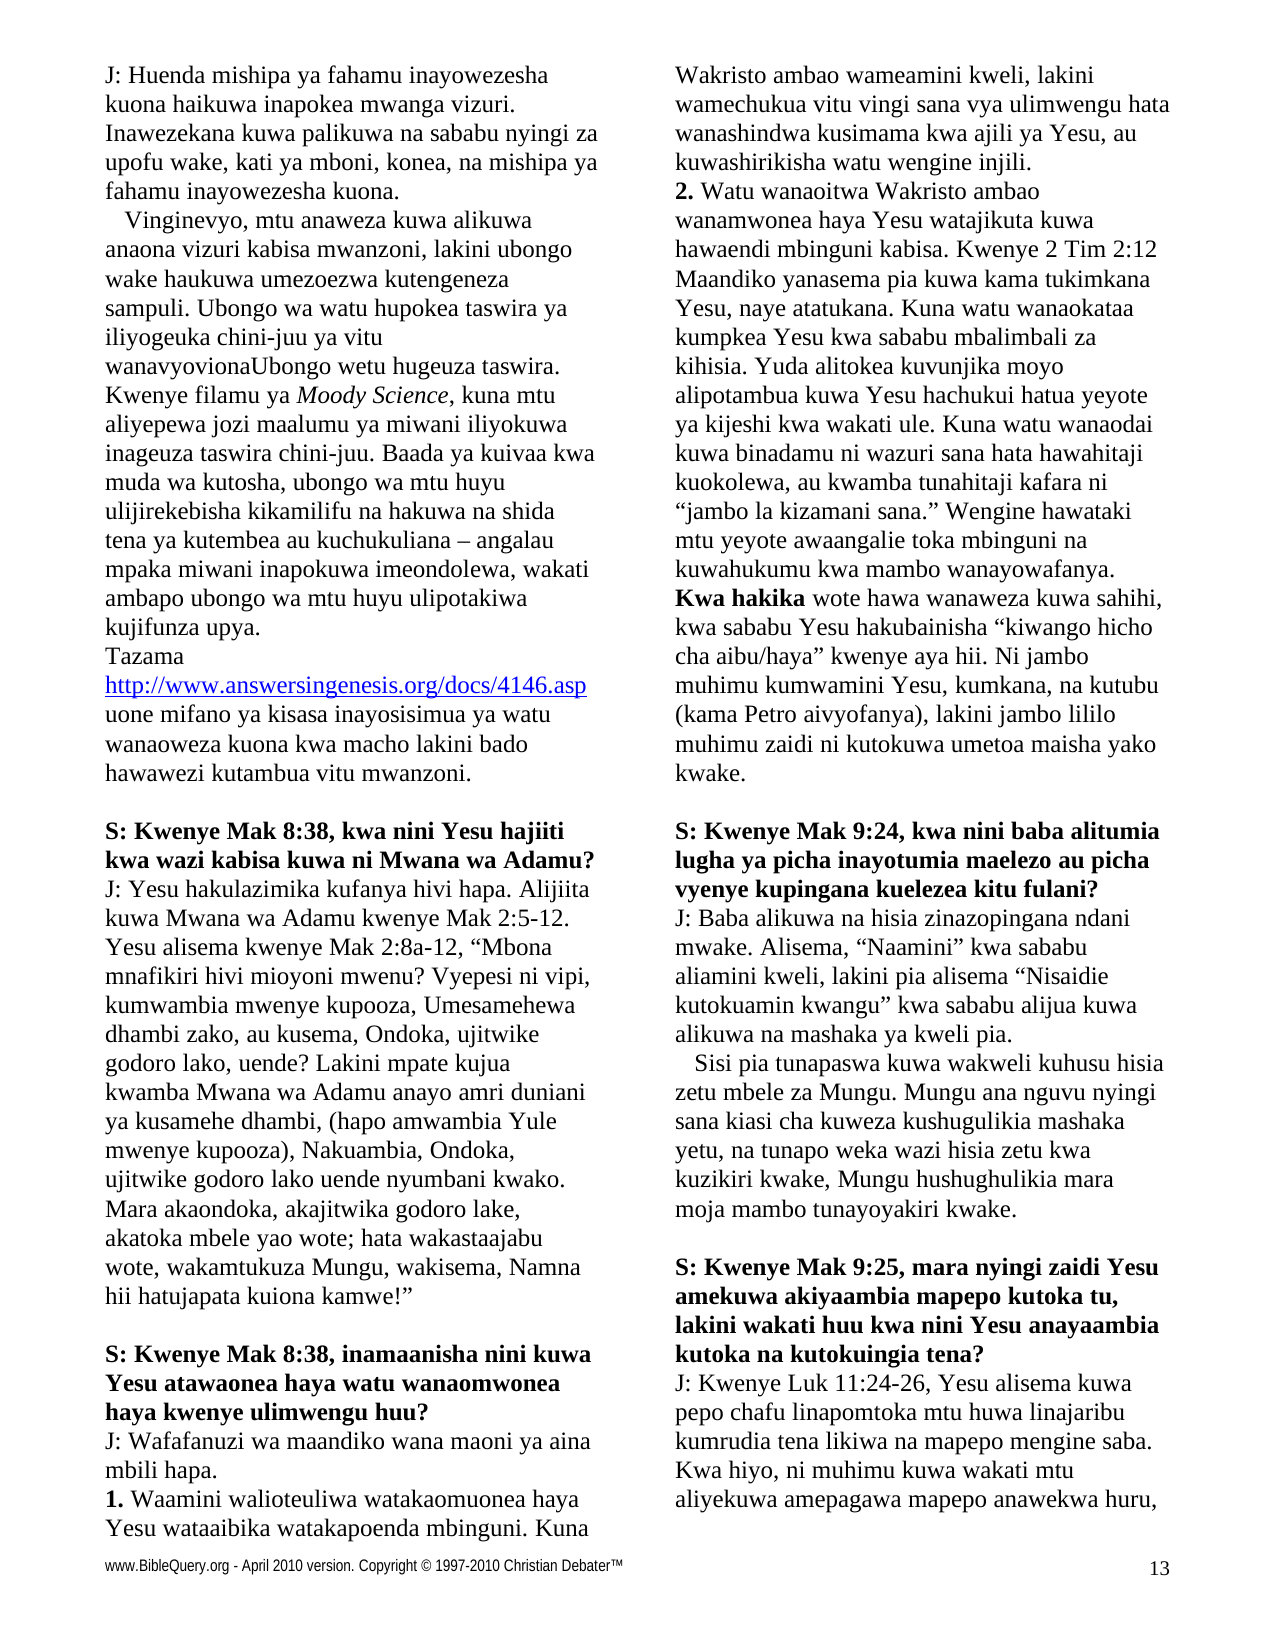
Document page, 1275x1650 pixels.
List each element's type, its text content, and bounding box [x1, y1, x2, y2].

text S: Kwenye Mak 9:24, kwa nini baba alitumia lugha ya picha inayotumia maelezo au picha vyenye kupingana kuelezea kitu fulani? [675, 816, 1170, 903]
text S: Kwenye Mak 8:38, kwa nini Yesu hajiiti kwa wazi kabisa kuwa ni Mwana wa Adamu? [105, 816, 600, 874]
text Vinginevyo, mtu anaweza kuwa alikuwa anaona vizuri kabisa mwanzoni, lakini ubongo wake haukuwa umezoezwa kutengeneza sampuli. Ubongo wa watu hupokea taswira ya iliyogeuka chini-juu ya vitu wanavyovionaUbongo wetu hugeuza taswira. Kwenye filamu ya Moody Science, kuna mtu aliyepewa jozi maalumu ya miwani iliyokuwa inageuza taswira chini-juu. Baada ya kuivaa kwa muda wa kutosha, ubongo wa mtu huyu ulijirekebisha kikamilifu na hakuwa na shida tena ya kutembea au kuchukuliana – angalau mpaka miwani inapokuwa imeondolewa, wakati ambapo ubongo wa mtu huyu ulipotakiwa kujifunza upya. [105, 205, 600, 641]
text Sisi pia tunapaswa kuwa wakweli kuhusu hisia zetu mbele za Mungu. Mungu ana nguvu nyingi sana kiasi cha kuweza kushugulikia mashaka yetu, na tunapo weka wazi hisia zetu kwa kuzikiri kwake, Mungu hushughulikia mara moja mambo tunayoyakiri kwake. [675, 1048, 1170, 1222]
text Kwa hakika wote hawa wanaweza kuwa sahihi, kwa sababu Yesu hakubainisha “kiwango hicho cha aibu/haya” kwenye aya hii. Ni jambo muhimu kumwamini Yesu, kumkana, na kutubu (kama Petro aivyofanya), lakini jambo lililo muhimu zaidi ni kutokuwa umetoa maisha yako kwake. [675, 583, 1170, 787]
text S: Kwenye Mak 9:25, mara nyingi zaidi Yesu amekuwa akiyaambia mapepo kutoka tu, lakini wakati huu kwa nini Yesu anayaambia kutoka na kutokuingia tena? [675, 1252, 1170, 1368]
text 1. Waamini walioteuliwa watakaomuonea haya Yesu wataaibika watakapoenda mbinguni. Kuna Wakristo ambao wameamini kweli, lakini wamechukua vitu vingi sana vya ulimwengu hata wanashindwa kusimama kwa ajili ya Yesu, au kuwashirikisha watu wengine injili. [105, 1484, 600, 1542]
text 2. Watu wanaoitwa Wakristo ambao wanamwonea haya Yesu watajikuta kuwa hawaendi mbinguni kabisa. Kwenye 2 Tim 2:12 Maandiko yanasema pia kuwa kama tukimkana Yesu, naye atatukana. Kuna watu wanaokataa kumpkea Yesu kwa sababu mbalimbali za kihisia. Yuda alitokea kuvunjika moyo alipotambua kuwa Yesu hachukui hatua yeyote ya kijeshi kwa wakati ule. Kuna watu wanaodai kuwa binadamu ni wazuri sana hata hawahitaji kuokolewa, au kwamba tunahitaji kafara ni “jambo la kizamani sana.” Wengine hawataki mtu yeyote awaangalie toka mbinguni na kuwahukumu kwa mambo wanayowafanya. [675, 176, 1170, 583]
text Tazama http://www.answersingenesis.org/docs/4146.asp uone mifano ya kisasa inayosisimua ya watu wanaoweza kuona kwa macho lakini bado hawawezi kutambua vitu mwanzoni. [105, 641, 600, 787]
text 1. Waamini walioteuliwa watakaomuonea haya Yesu wataaibika watakapoenda mbinguni. Kuna Wakristo ambao wameamini kweli, lakini wamechukua vitu vingi sana vya ulimwengu hata wanashindwa kusimama kwa ajili ya Yesu, au kuwashirikisha watu wengine injili. [675, 60, 1170, 176]
text J: Huenda mishipa ya fahamu inayowezesha kuona haikuwa inapokea mwanga vizuri. Inawezekana kuwa palikuwa na sababu nyingi za upofu wake, kati ya mboni, konea, na mishipa ya fahamu inayowezesha kuona. [105, 60, 600, 205]
text S: Kwenye Mak 8:38, inamaanisha nini kuwa Yesu atawaonea haya watu wanaomwonea haya kwenye ulimwengu huu? [105, 1339, 600, 1426]
text J: Wafafanuzi wa maandiko wana maoni ya aina mbili hapa. [105, 1426, 600, 1484]
text J: Yesu hakulazimika kufanya hivi hapa. Alijiita kuwa Mwana wa Adamu kwenye Mak 2:5-12. Yesu alisema kwenye Mak 2:8a-12, “Mbona mnafikiri hivi mioyoni mwenu? Vyepesi ni vipi, kumwambia mwenye kupooza, Umesamehewa dhambi zako, au kusema, Ondoka, ujitwike godoro lako, uende? Lakini mpate kujua kwamba Mwana wa Adamu anayo amri duniani ya kusamehe dhambi, (hapo amwambia Yule mwenye kupooza), Nakuambia, Ondoka, ujitwike godoro lako uende nyumbani kwako. Mara akaondoka, akajitwika godoro lake, akatoka mbele yao wote; hata wakastaajabu wote, wakamtukuza Mungu, wakisema, Namna hii hatujapata kuiona kamwe!” [105, 874, 600, 1310]
text J: Baba alikuwa na hisia zinazopingana ndani mwake. Alisema, “Naamini” kwa sababu aliamini kweli, lakini pia alisema “Nisaidie kutokuamin kwangu” kwa sababu alijua kuwa alikuwa na mashaka ya kweli pia. [675, 903, 1170, 1048]
